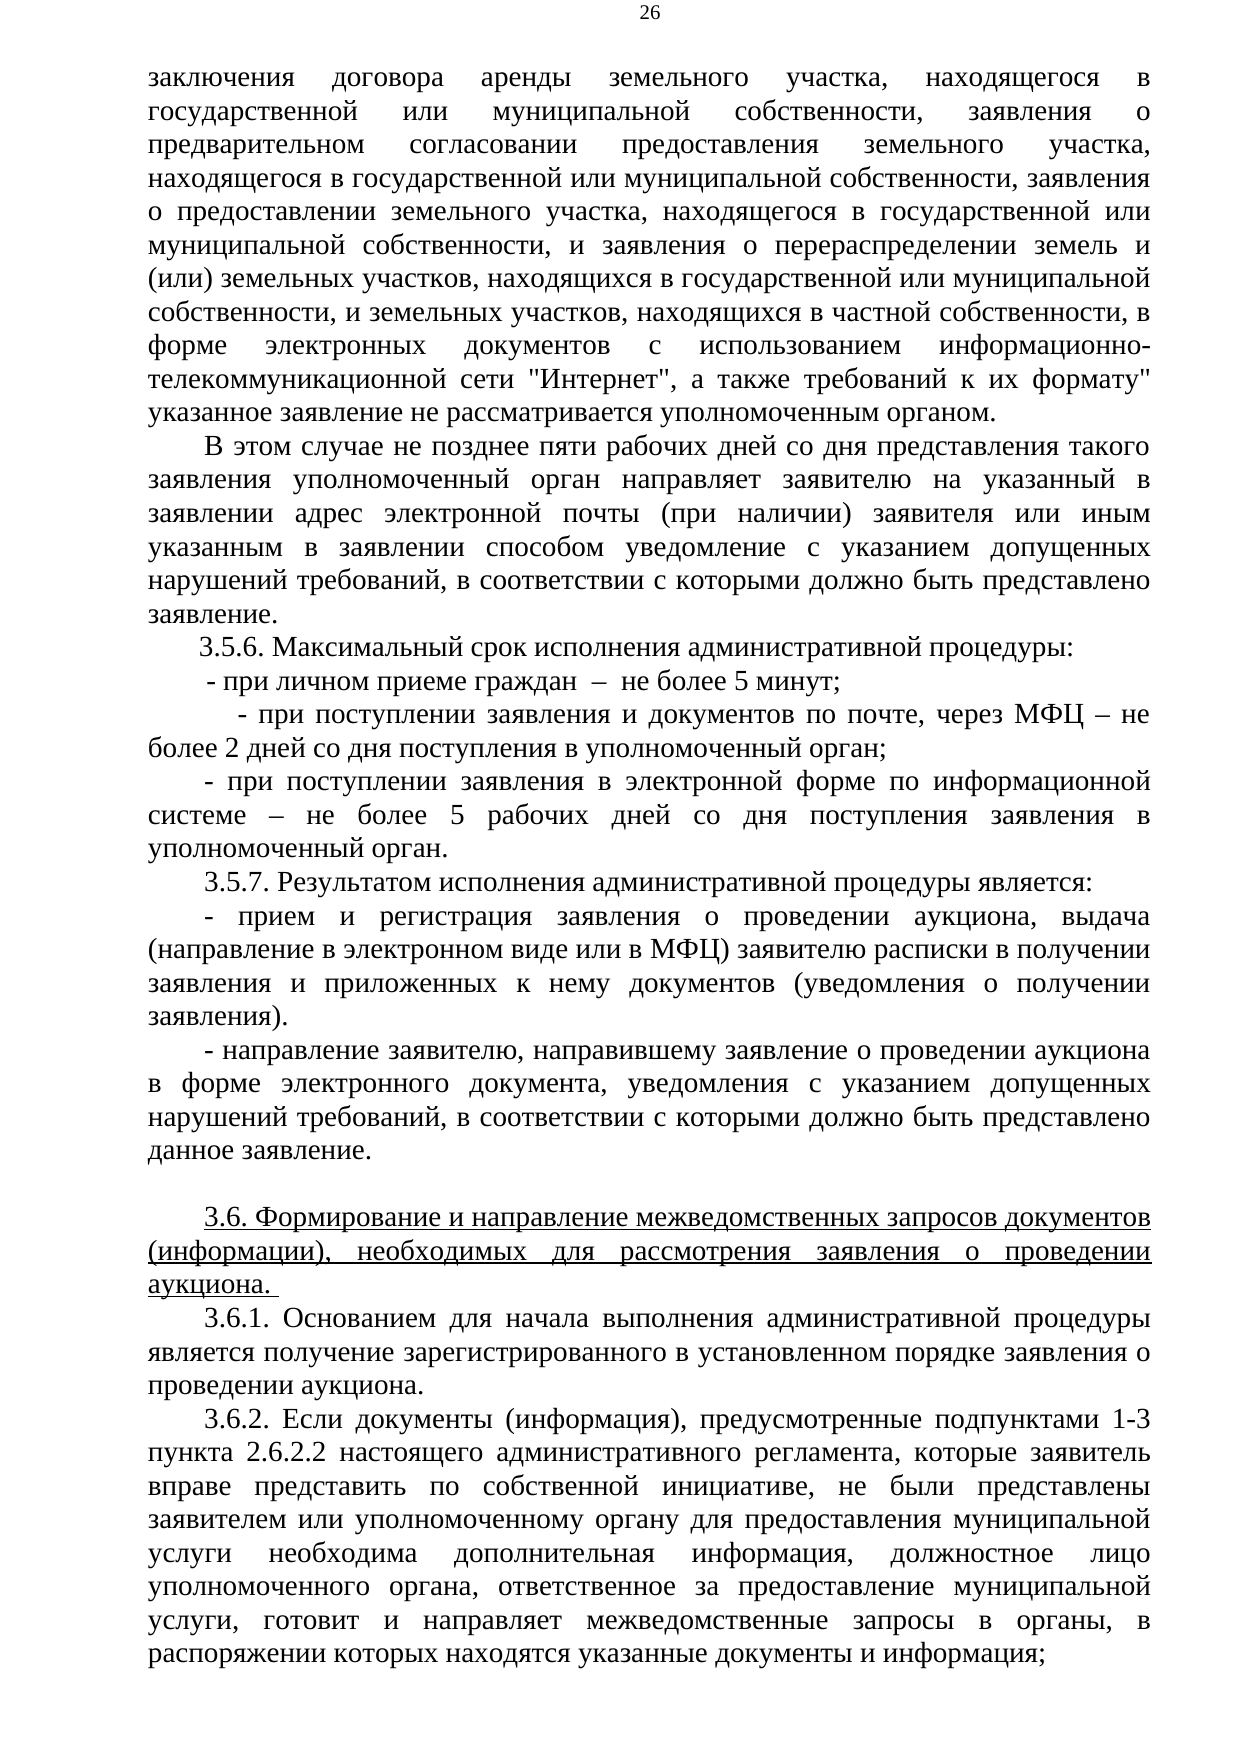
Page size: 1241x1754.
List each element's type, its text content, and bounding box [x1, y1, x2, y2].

text - при личном приеме граждан – не более 5 минут; [148, 663, 1152, 696]
text - направление заявителю, направившему заявление о проведении аукциона в форме электронного документа, уведомления с указанием допущенных нарушений требований, в соответствии с которыми должно быть представлено данное заявление. [148, 1032, 1152, 1166]
text В этом случае не позднее пяти рабочих дней со дня представления такого заявления уполномоченный орган направляет заявителю на указанный в заявлении адрес электронной почты (при наличии) заявителя или иным указанным в заявлении способом уведомление с указанием допущенных нарушений требований, в соответствии с которыми должно быть представлено заявление. [148, 428, 1152, 629]
text 3.5.6. Максимальный срок исполнения административной процедуры: [148, 629, 1152, 663]
text 3.6. Формирование и направление межведомственных запросов документов (информации), необходимых для рассмотрения заявления о проведении аукциона. [148, 1264, 1152, 1300]
text 3.6.2. Если документы (информация), предусмотренные подпунктами 1-3 пункта 2.6.2.2 настоящего административного регламента, которые заявитель вправе представить по собственной инициативе, не были представлены заявителем или уполномоченному органу для предоставления муниципальной услуги необходима дополнительная информация, должностное лицо уполномоченного органа, ответственное за предоставление муниципальной услуги, готовит и направляет межведомственные запросы в органы, в распоряжении которых находятся указанные документы и информация; [148, 1401, 1152, 1669]
text 3.6. Формирование и направление межведомственных запросов документов (информации), необходимых для рассмотрения заявления о проведении аукциона. [148, 1199, 1152, 1262]
text - при поступлении заявления и документов по почте, через МФЦ – не более 2 дней со дня поступления в уполномоченный орган; [148, 696, 1152, 763]
text - прием и регистрация заявления о проведении аукциона, выдача (направление в электронном виде или в МФЦ) заявителю расписки в получении заявления и приложенных к нему документов (уведомления о получении заявления). [148, 898, 1152, 1032]
text 3.6.1. Основанием для начала выполнения административной процедуры является получение зарегистрированного в установленном порядке заявления о проведении аукциона. [148, 1300, 1152, 1401]
text - при поступлении заявления в электронной форме по информационной системе – не более 5 рабочих дней со дня поступления заявления в уполномоченный орган. [148, 763, 1152, 864]
text 3.5.7. Результатом исполнения административной процедуры является: [148, 864, 1152, 898]
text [148, 59, 1152, 428]
